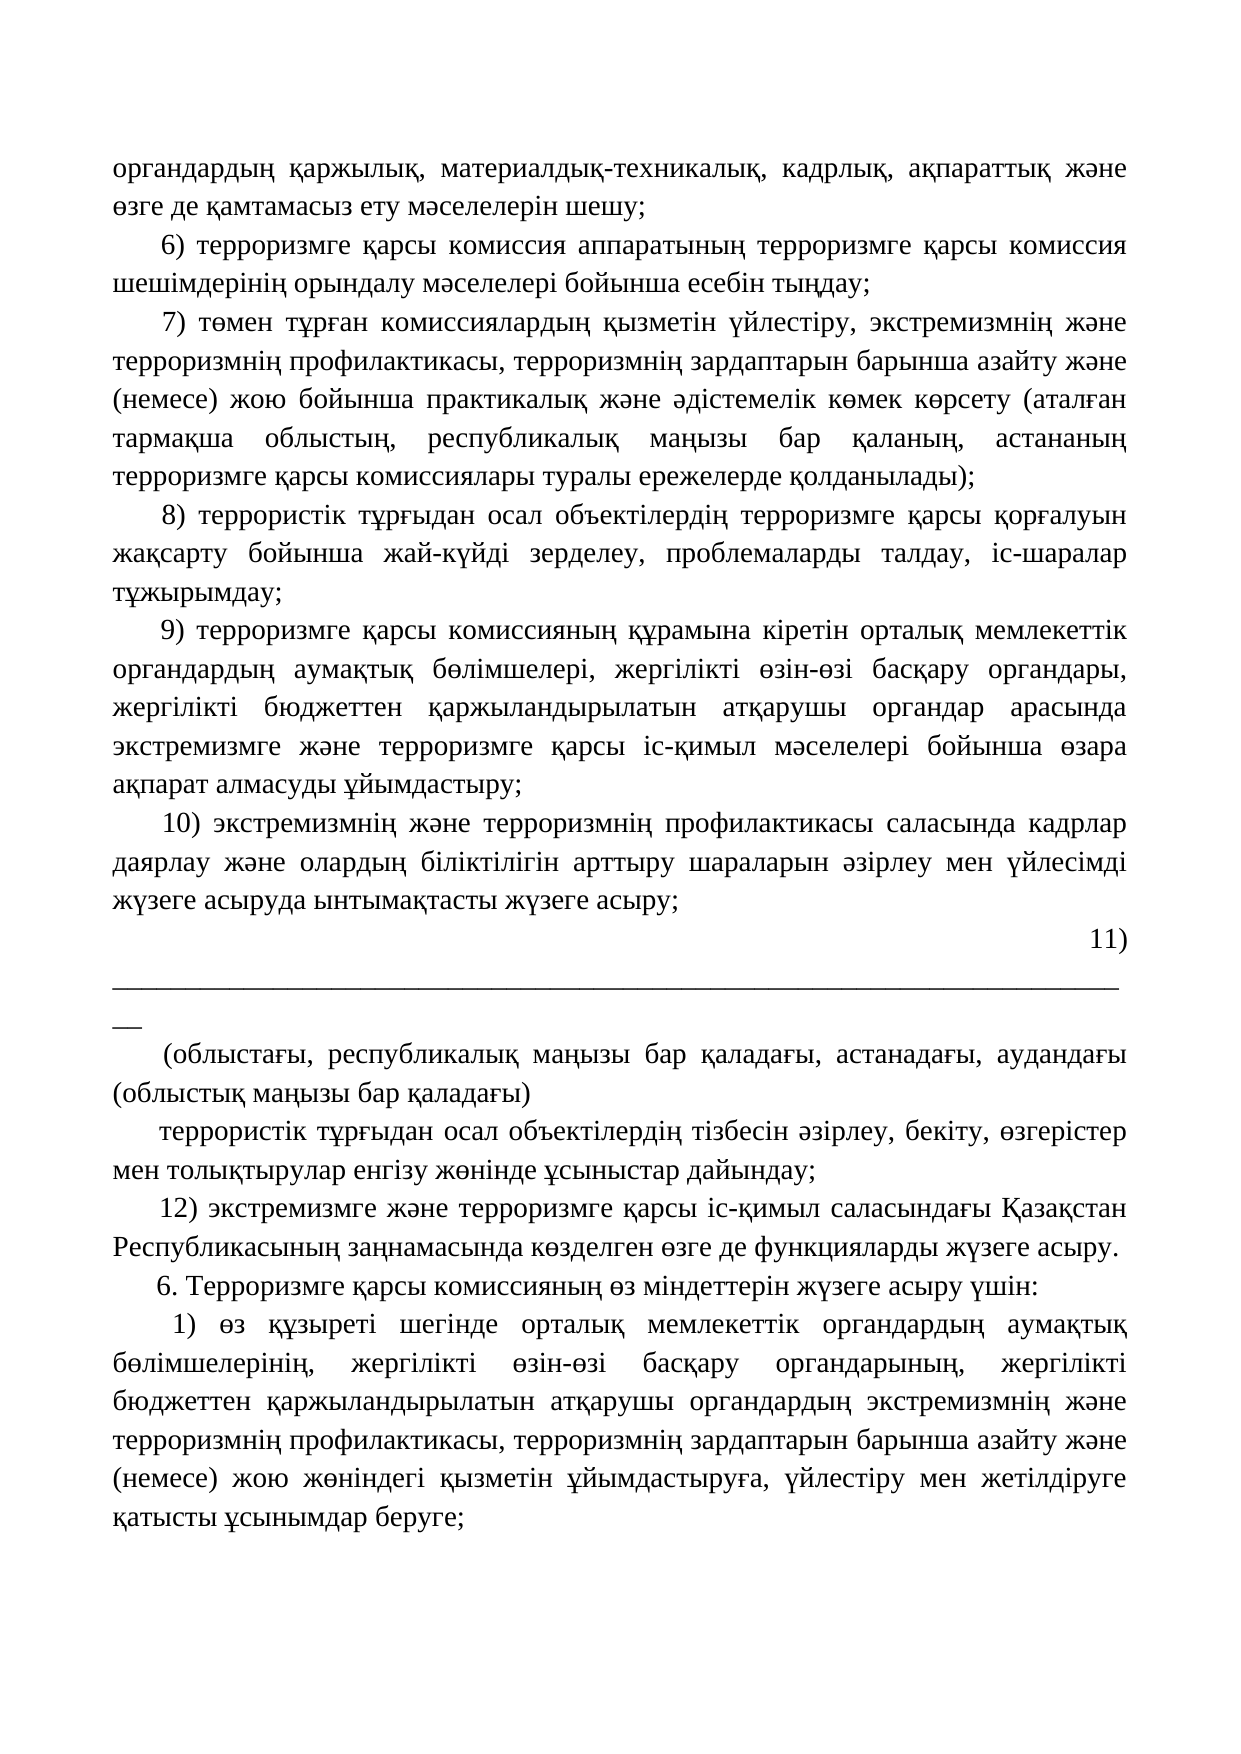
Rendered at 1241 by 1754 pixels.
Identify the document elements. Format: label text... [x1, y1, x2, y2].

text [112, 150, 1128, 222]
text 8) террористік тұрғыдан осал объектілердің терроризмге қарсы қорғалуын жақсарту бойынша жай-күйді зерделеу, проблемаларды талдау, іс-шаралар тұжырымдау; [112, 497, 1128, 607]
text 7) төмен тұрған комиссиялардың қызметін үйлестіру, экстремизмнің және терроризмнің профилактикасы, терроризмнің зардаптарын барынша азайту және (немесе) жою бойынша практикалық және әдістемелік көмек көрсету (аталған тармақша облыстың, республикалық маңызы бар қаланың, астананың терроризмге қарсы комиссиялары туралы ережелерде қолданылады); [112, 304, 1128, 492]
text (облыстағы, республикалық маңызы бар қаладағы, астанадағы, аудандағы (облыстық маңызы бар қаладағы) [112, 1036, 1128, 1108]
text 12) экстремизмге және терроризмге қарсы іс-қимыл саласындағы Қазақстан Республикасының заңнамасында көзделген өзге де функцияларды жүзеге асыру. [112, 1191, 1128, 1263]
text 6) терроризмге қарсы комиссия аппаратының терроризмге қарсы комиссия шешімдерінің орындалу мәселелері бойынша есебін тыңдау; [112, 227, 1128, 299]
text 1) өз құзыреті шегінде орталық мемлекеттік органдардың аумақтық бөлімшелерінің, жергілікті өзін-өзі басқару органдарының, жергілікті бюджеттен қаржыландырылатын атқарушы органдардың экстремизмнің және терроризмнің профилактикасы, терроризмнің зардаптарын барынша азайту және (немесе) жою жөніндегі қызметін ұйымдастыруға, үйлестіру мен жетілдіруге қатысты ұсынымдар беруге; [112, 1306, 1128, 1532]
text 6. Терроризмге қарсы комиссияның өз міндеттерін жүзеге асыру үшін: [112, 1268, 1128, 1301]
text 10) экстремизмнің және терроризмнің профилактикасы саласында кадрлар даярлау және олардың біліктілігін арттыру шараларын әзірлеу мен үйлесімді жүзеге асыруда ынтымақтасты жүзеге асыру; [112, 805, 1128, 916]
text террористік тұрғыдан осал объектілердің тізбесін әзірлеу, бекіту, өзгерістер мен толықтырулар енгізу жөнінде ұсыныстар дайындау; [112, 1113, 1128, 1186]
text 11) _______________________________________________________________________ [112, 921, 1128, 1031]
text 9) терроризмге қарсы комиссияның құрамына кіретін орталық мемлекеттік органдардың аумақтық бөлімшелері, жергілікті өзін-өзі басқару органдары, жергілікті бюджеттен қаржыландырылатын атқарушы органдар арасында экстремизмге және терроризмге қарсы іс-қимыл мәселелері бойынша өзара ақпарат алмасуды ұйымдастыру; [112, 612, 1128, 800]
